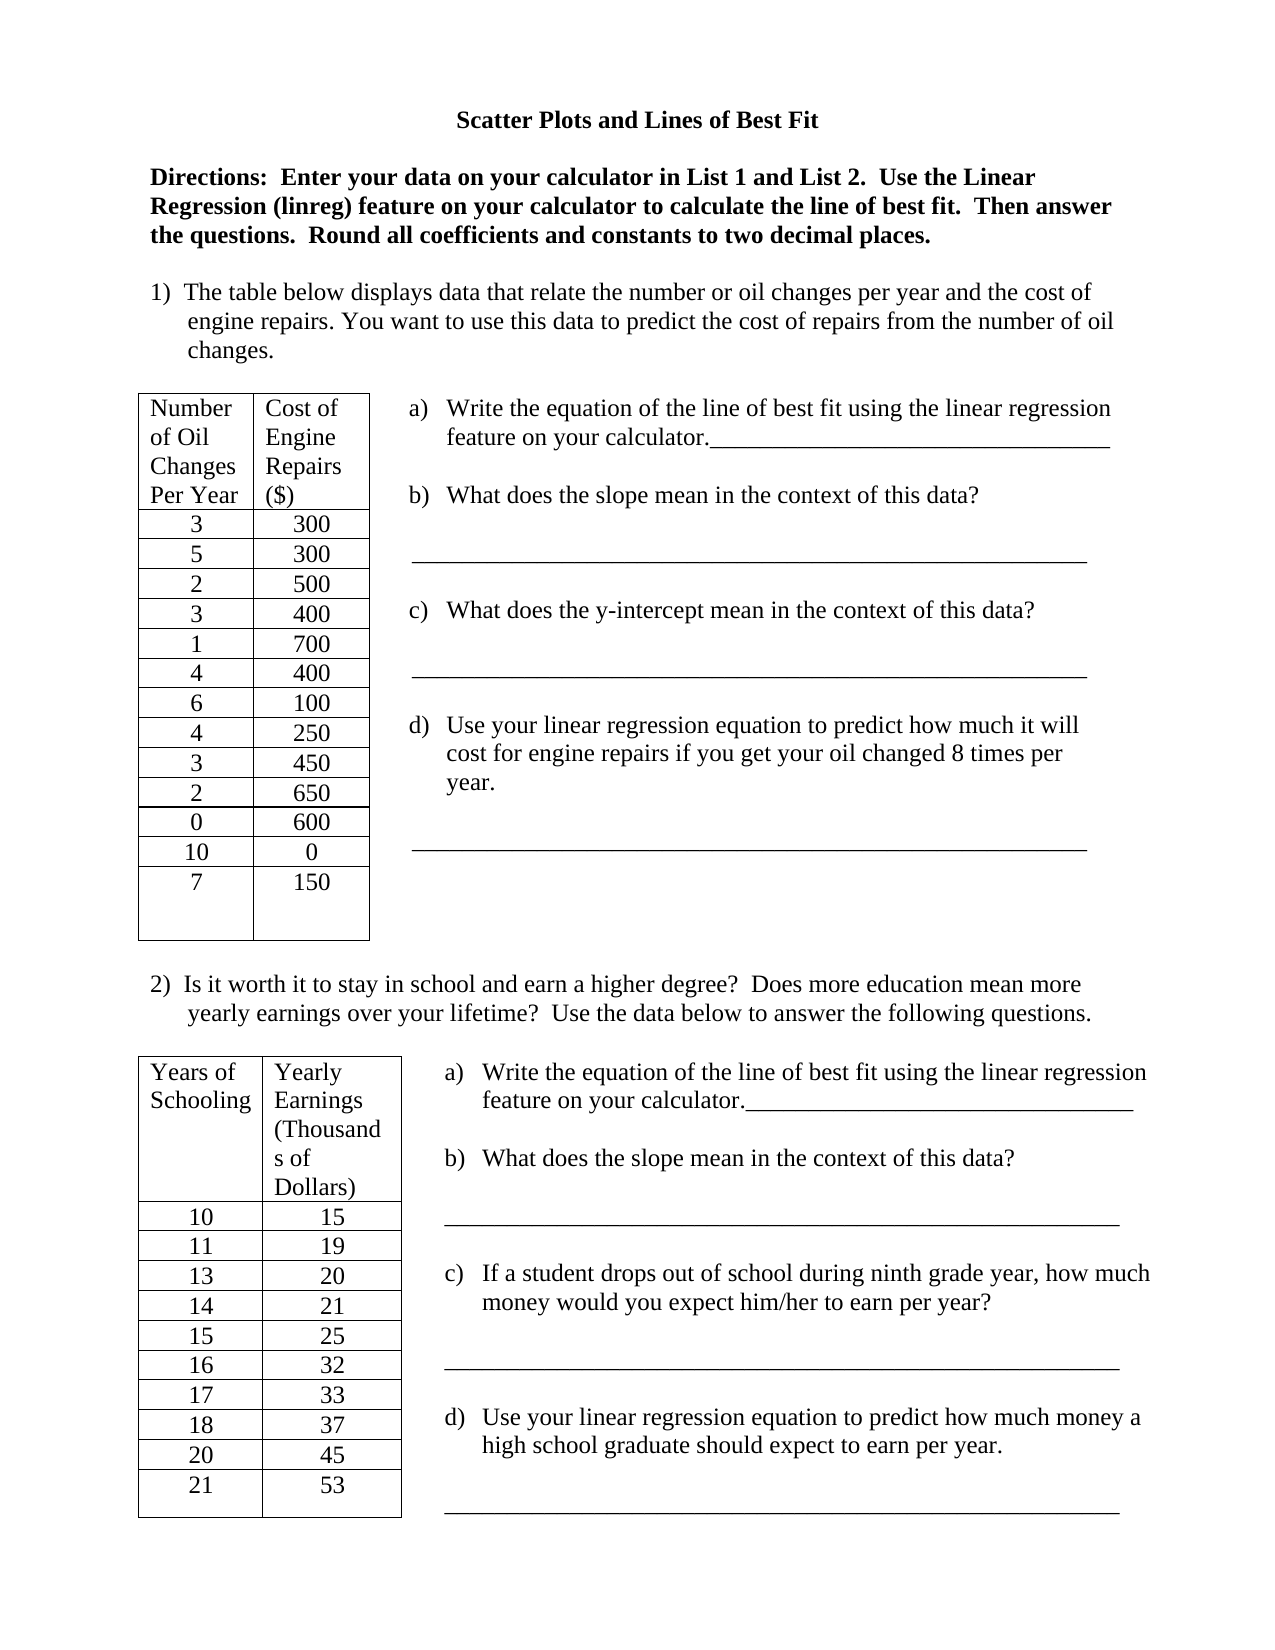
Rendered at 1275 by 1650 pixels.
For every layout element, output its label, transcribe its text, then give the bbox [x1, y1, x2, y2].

table_cell 0 [254, 837, 369, 866]
table_cell 20 [139, 1440, 262, 1469]
table_cell 3 [139, 510, 253, 538]
table_cell 100 [254, 688, 369, 717]
table_cell 400 [254, 659, 369, 687]
table_cell 250 [254, 718, 369, 747]
table_header Years of Schooling [139, 1057, 262, 1201]
table_header Cost of Engine Repairs ($) [254, 394, 369, 508]
table_cell 18 [139, 1410, 262, 1439]
table_cell 20 [263, 1261, 401, 1290]
table_header Number of Oil Changes Per Year [139, 394, 253, 508]
table_cell 10 [139, 837, 253, 866]
table_cell 0 [139, 808, 253, 836]
table_cell 700 [254, 629, 369, 657]
table_cell 300 [254, 539, 369, 568]
table_cell 14 [139, 1291, 262, 1320]
table_cell 17 [139, 1380, 262, 1409]
table_cell 2 [139, 569, 253, 598]
table_cell 21 [263, 1291, 401, 1320]
text 1) The table below displays data that relate the number or oil changes per year and the cost of engine repairs. You want to use this data to predict the cost of repairs from the number of oil changes. [150, 277, 1125, 364]
table_cell 15 [139, 1321, 262, 1349]
table_cell 600 [254, 808, 369, 836]
table_cell 32 [263, 1351, 401, 1379]
table_cell 150 [254, 867, 369, 940]
table_cell 650 [254, 778, 369, 806]
table_header Write the equation of the line of best fit using the linear regression feature on your calculator.________________________________ What does the slope mean in the context of this data? ______________________________________________________ What does the y-intercept mean in the context of this data? ______________________________________________________ Use your linear regression equation to predict how much it will cost for engine repairs if you get your oil changed 8 times per year. ______________________________________________________ [370, 393, 1125, 940]
table_cell 13 [139, 1261, 262, 1290]
text Directions: Enter your data on your calculator in List 1 and List 2. Use the Linear Regression (linreg) feature on your calculator to calculate the line of best fit. Then answer the questions. Round all coefficients and constants to two decimal places. [150, 162, 1125, 249]
table_header Write the equation of the line of best fit using the linear regression feature on your calculator._______________________________ What does the slope mean in the context of this data? ______________________________________________________ If a student drops out of school during ninth grade year, how much money would you expect him/her to earn per year? ______________________________________________________ Use your linear regression equation to predict how much money a high school graduate should expect to earn per year. ______________________________________________________ [402, 1056, 1162, 1517]
table_cell 53 [263, 1470, 401, 1517]
table_cell 4 [139, 659, 253, 687]
table_cell 37 [263, 1410, 401, 1439]
text Scatter Plots and Lines of Best Fit [150, 105, 1125, 134]
table_cell 25 [263, 1321, 401, 1349]
table_cell 300 [254, 510, 369, 538]
table_cell 15 [263, 1202, 401, 1230]
table_cell 16 [139, 1351, 262, 1379]
table_cell 3 [139, 599, 253, 628]
table_cell 4 [139, 718, 253, 747]
table_cell 19 [263, 1231, 401, 1260]
table_cell 11 [139, 1231, 262, 1260]
table_cell 21 [139, 1470, 262, 1517]
table_cell 3 [139, 748, 253, 777]
table_cell 2 [139, 778, 253, 806]
table_cell 10 [139, 1202, 262, 1230]
text 2) Is it worth it to stay in school and earn a higher degree? Does more education mean more yearly earnings over your lifetime? Use the data below to answer the following questions. [150, 969, 1125, 1027]
table_cell 450 [254, 748, 369, 777]
table_cell 500 [254, 569, 369, 598]
table_cell 45 [263, 1440, 401, 1469]
table_cell 400 [254, 599, 369, 628]
table_header Yearly Earnings (Thousands of Dollars) [263, 1057, 401, 1201]
table_cell 5 [139, 539, 253, 568]
table_cell 1 [139, 629, 253, 657]
table_cell 6 [139, 688, 253, 717]
table_cell 33 [263, 1380, 401, 1409]
table_cell 7 [139, 867, 253, 940]
